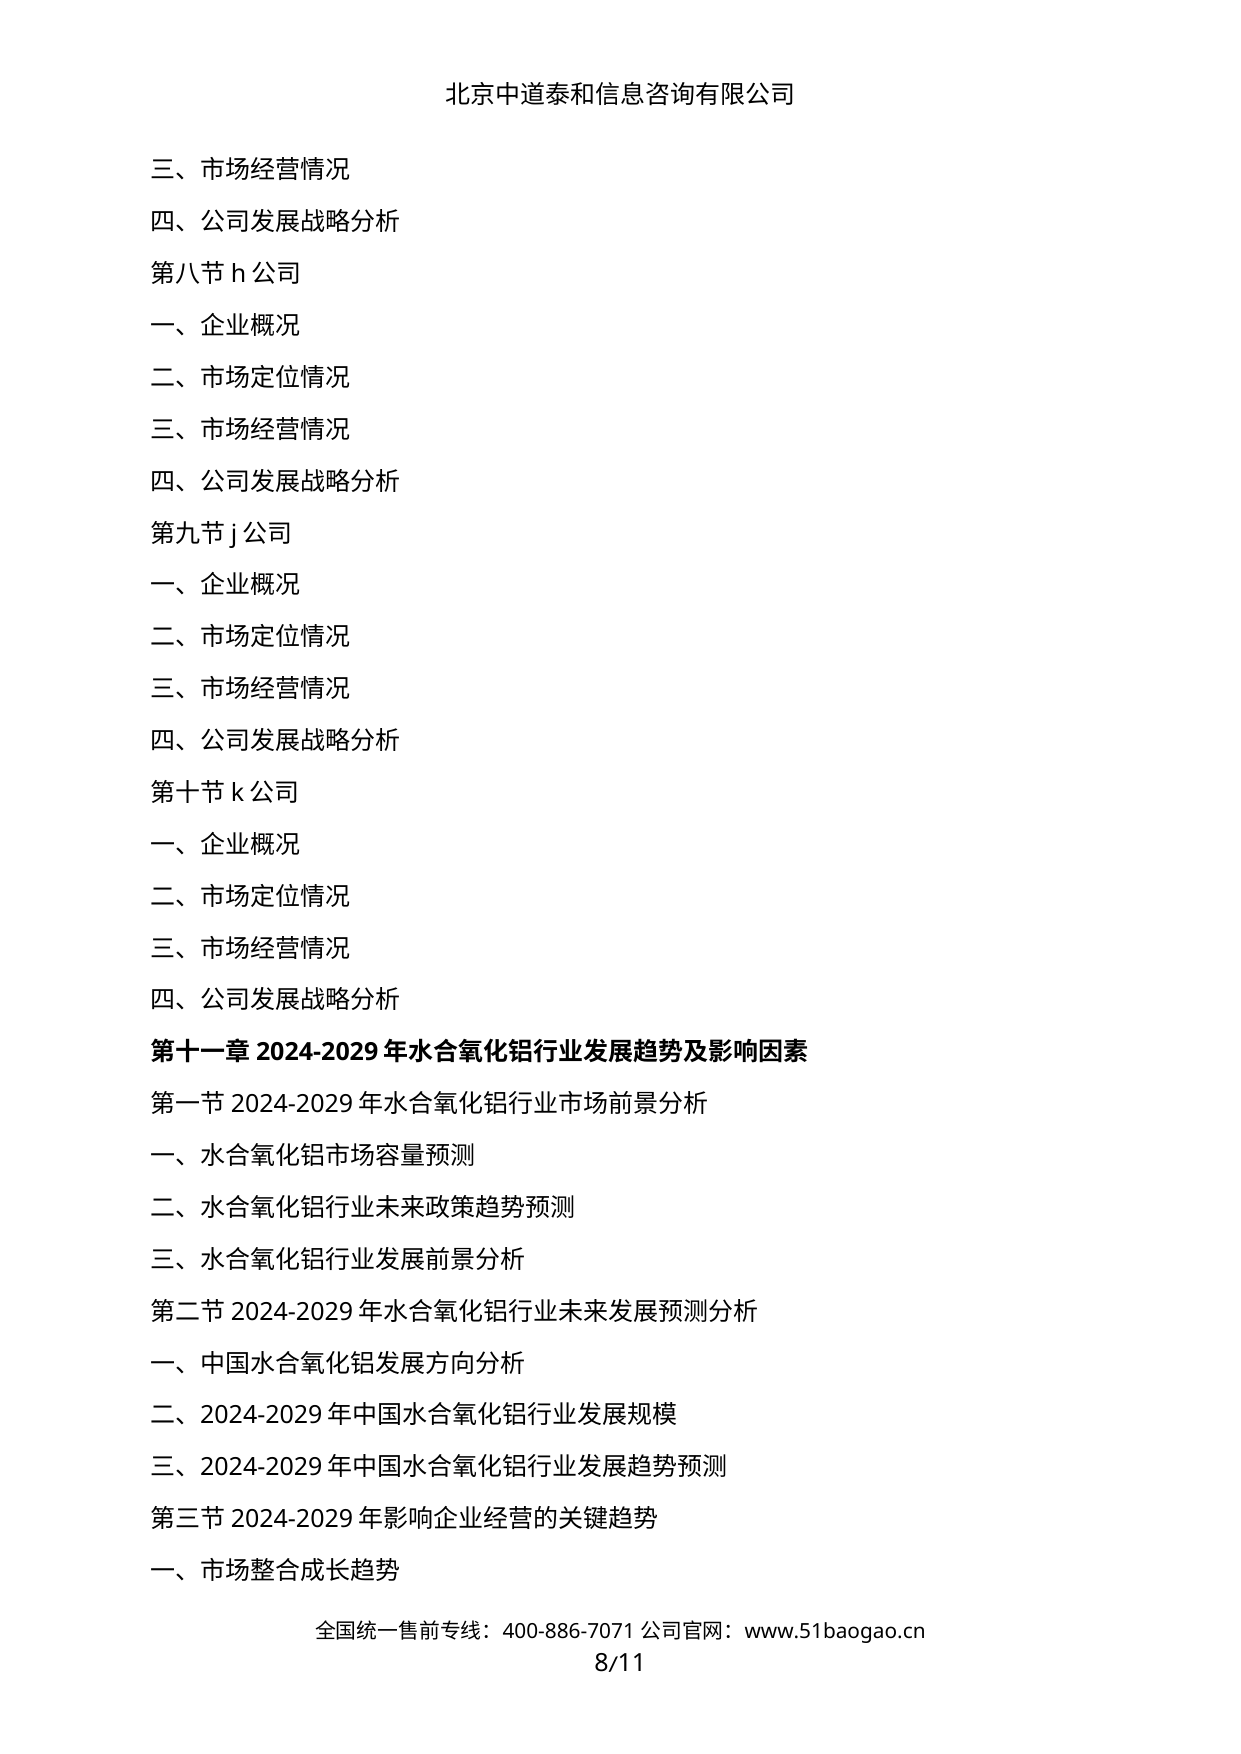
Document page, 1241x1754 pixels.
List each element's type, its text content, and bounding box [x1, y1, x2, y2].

text 三、市场经营情况 [150, 928, 1090, 964]
text 第二节 2024-2029年水合氧化铝行业未来发展预测分析 [150, 1291, 1090, 1327]
text 一、企业概况 [150, 565, 1090, 601]
text 四、公司发展战略分析 [150, 980, 1090, 1016]
text 第一节 2024-2029年水合氧化铝行业市场前景分析 [150, 1084, 1090, 1120]
text 二、2024-2029年中国水合氧化铝行业发展规模 [150, 1395, 1090, 1431]
text 第十一章 2024-2029年水合氧化铝行业发展趋势及影响因素 [150, 1032, 1090, 1068]
text 三、市场经营情况 [150, 409, 1090, 446]
text 二、市场定位情况 [150, 876, 1090, 912]
text 第八节 h公司 [150, 254, 1090, 290]
text 二、市场定位情况 [150, 617, 1090, 653]
text 第三节 2024-2029年影响企业经营的关键趋势 [150, 1499, 1090, 1535]
text 三、市场经营情况 [150, 669, 1090, 705]
text 二、市场定位情况 [150, 357, 1090, 394]
text 一、市场整合成长趋势 [150, 1551, 1090, 1587]
text 一、企业概况 [150, 306, 1090, 342]
text 一、中国水合氧化铝发展方向分析 [150, 1343, 1090, 1379]
text 四、公司发展战略分析 [150, 721, 1090, 757]
text 三、市场经营情况 [150, 150, 1090, 186]
text 二、水合氧化铝行业未来政策趋势预测 [150, 1187, 1090, 1224]
text 第九节 j公司 [150, 513, 1090, 549]
text 第十节 k公司 [150, 772, 1090, 809]
text 三、2024-2029年中国水合氧化铝行业发展趋势预测 [150, 1447, 1090, 1483]
text 一、企业概况 [150, 824, 1090, 861]
text 三、水合氧化铝行业发展前景分析 [150, 1239, 1090, 1276]
text 四、公司发展战略分析 [150, 202, 1090, 238]
text 一、水合氧化铝市场容量预测 [150, 1136, 1090, 1172]
text 四、公司发展战略分析 [150, 461, 1090, 497]
